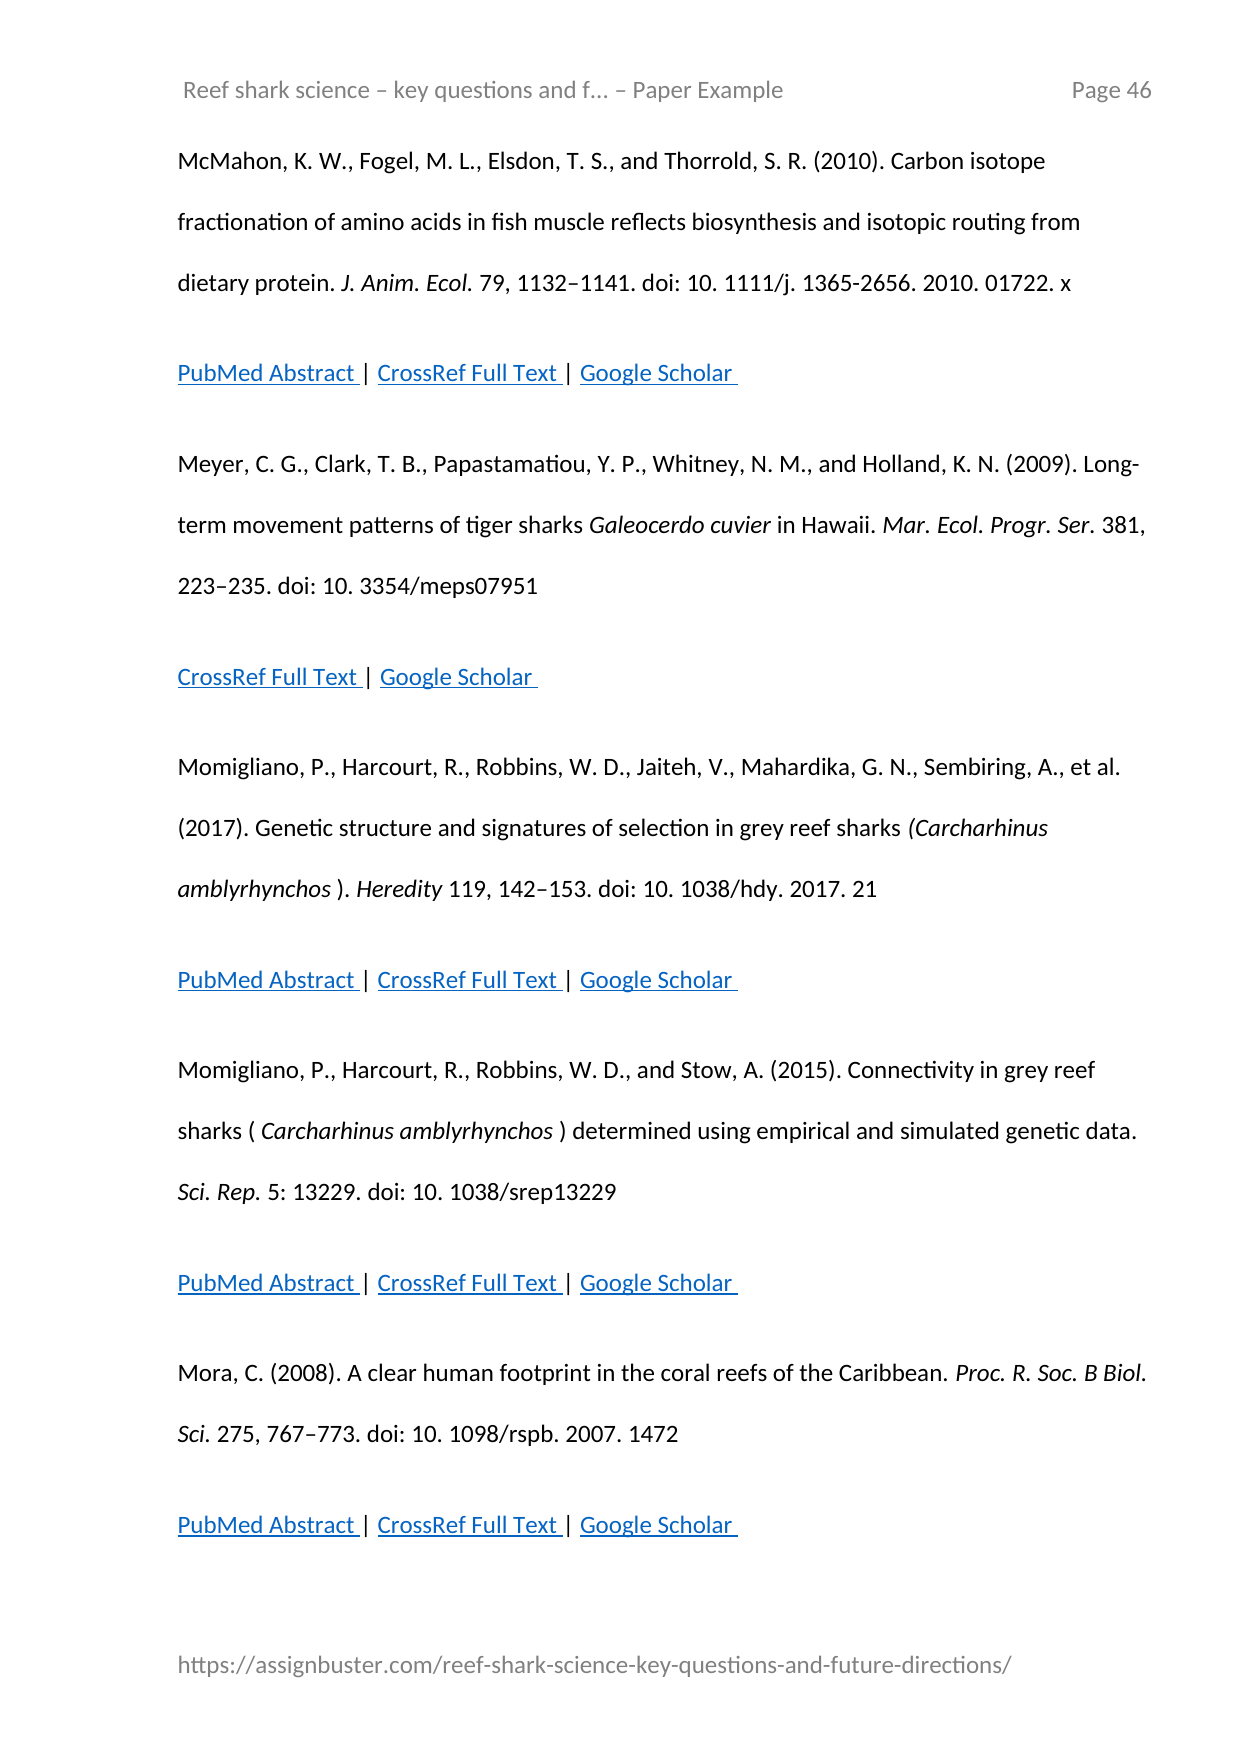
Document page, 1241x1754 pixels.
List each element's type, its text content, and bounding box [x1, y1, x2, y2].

text PubMed Abstract | CrossRef Full Text | Google Scholar [177, 1509, 1152, 1539]
text Meyer, C. G., Clark, T. B., Papastamatiou, Y. P., Whitney, N. M., and Holland, K. N. (2009). Long-term movement patterns of tiger sharks Galeocerdo cuvier in Hawaii. Mar. Ecol. Progr. Ser. 381, 223–235. doi: 10. 3354/meps07951 [177, 448, 1152, 601]
text PubMed Abstract | CrossRef Full Text | Google Scholar [177, 964, 1152, 994]
text CrossRef Full Text | Google Scholar [177, 661, 1152, 691]
text Mora, C. (2008). A clear human footprint in the coral reefs of the Caribbean. Proc. R. Soc. B Biol. Sci. 275, 767–773. doi: 10. 1098/rspb. 2007. 1472 [177, 1357, 1152, 1449]
text PubMed Abstract | CrossRef Full Text | Google Scholar [177, 358, 1152, 388]
text McMahon, K. W., Fogel, M. L., Elsdon, T. S., and Thorrold, S. R. (2010). Carbon isotope fractionation of amino acids in fish muscle reflects biosynthesis and isotopic routing from dietary protein. J. Anim. Ecol. 79, 1132–1141. doi: 10. 1111/j. 1365-2656. 2010. 01722. x [177, 145, 1152, 298]
text Momigliano, P., Harcourt, R., Robbins, W. D., and Stow, A. (2015). Connectivity in grey reef sharks ( Carcharhinus amblyrhynchos ) determined using empirical and simulated genetic data. Sci. Rep. 5: 13229. doi: 10. 1038/srep13229 [177, 1054, 1152, 1207]
text Momigliano, P., Harcourt, R., Robbins, W. D., Jaiteh, V., Mahardika, G. N., Sembiring, A., et al. (2017). Genetic structure and signatures of selection in grey reef sharks (Carcharhinus amblyrhynchos ). Heredity 119, 142–153. doi: 10. 1038/hdy. 2017. 21 [177, 751, 1152, 904]
text PubMed Abstract | CrossRef Full Text | Google Scholar [177, 1267, 1152, 1297]
